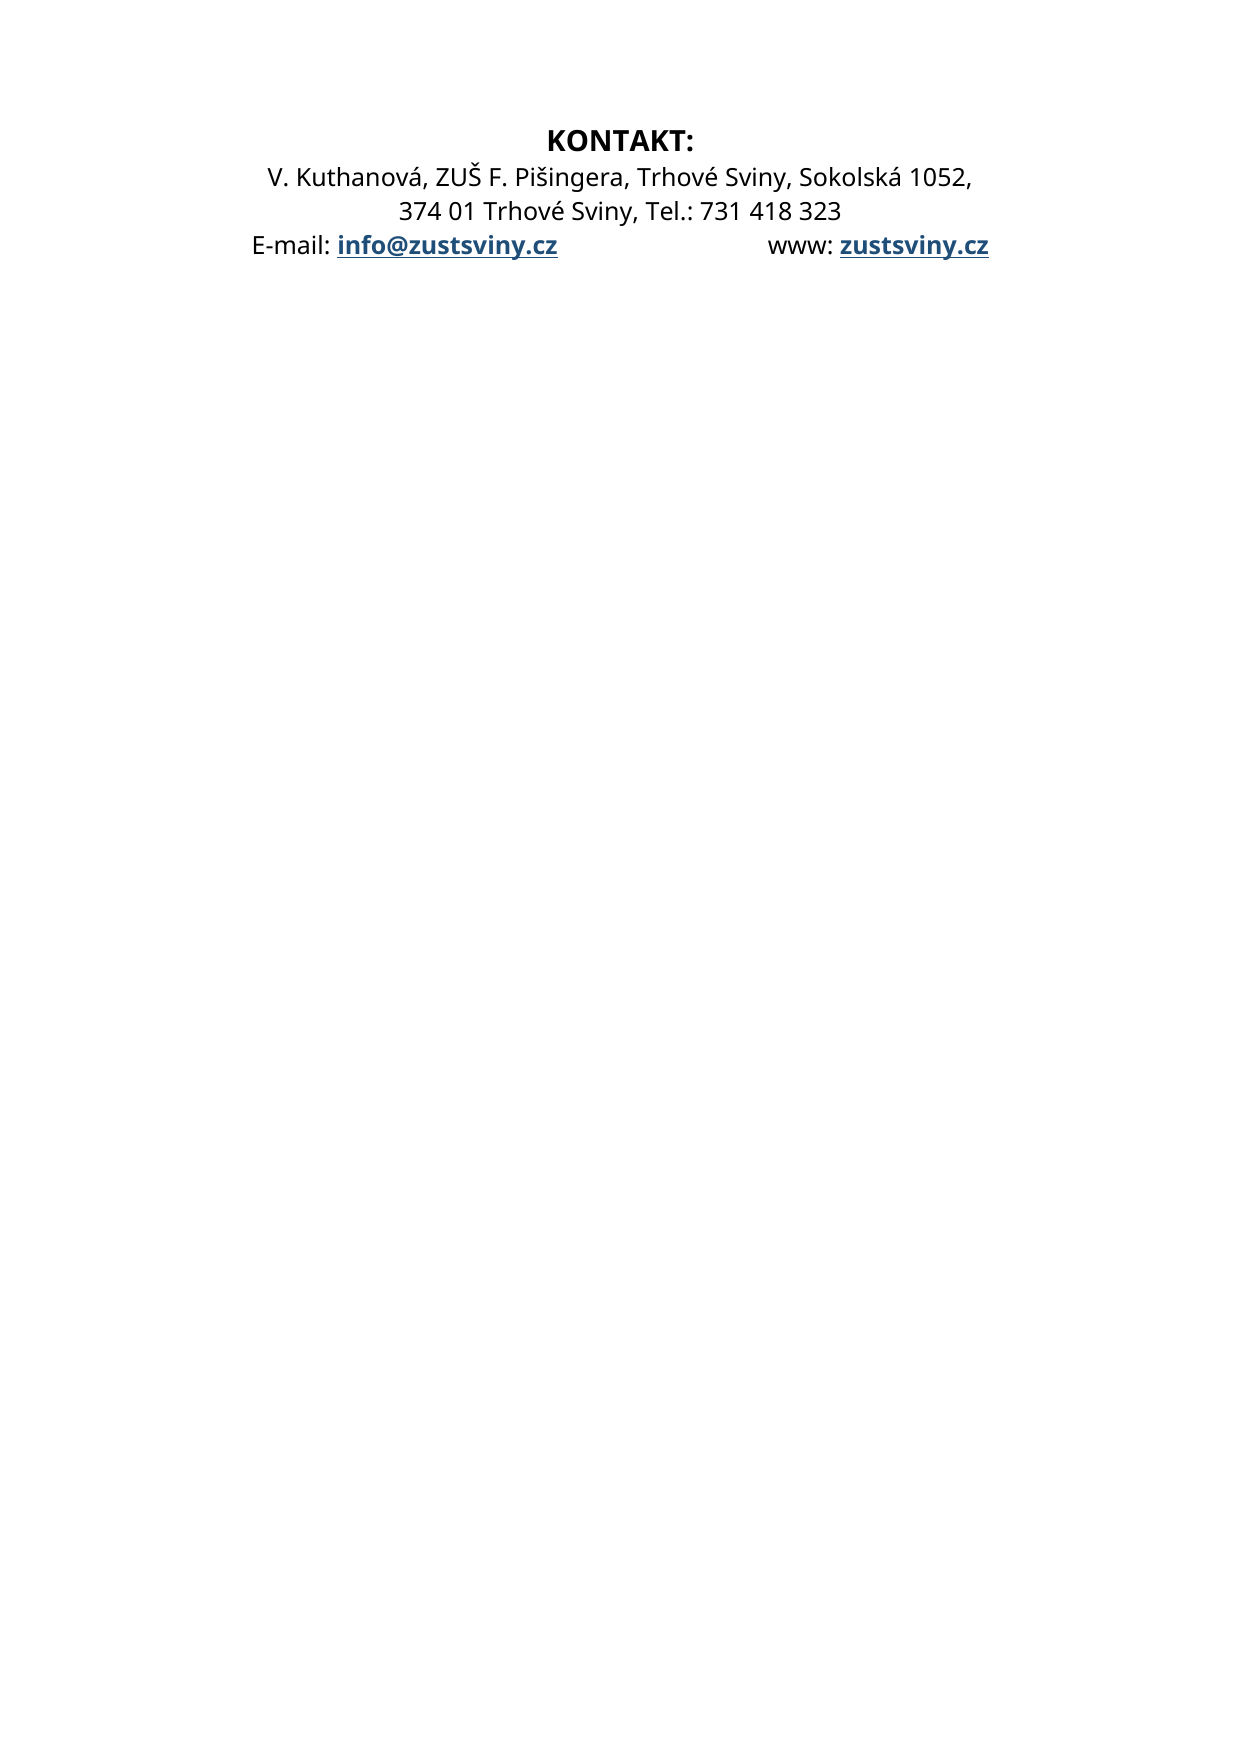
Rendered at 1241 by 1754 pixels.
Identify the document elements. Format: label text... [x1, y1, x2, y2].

text 374 01 Trhové Sviny, Tel.: 731 418 323 [148, 194, 1092, 228]
text KONTAKT: [148, 120, 1092, 159]
text E-mail: info@zustsviny.cz www: zustsviny.cz [148, 228, 1092, 262]
text V. Kuthanová, ZUŠ F. Pišingera, Trhové Sviny, Sokolská 1052, [148, 159, 1092, 194]
